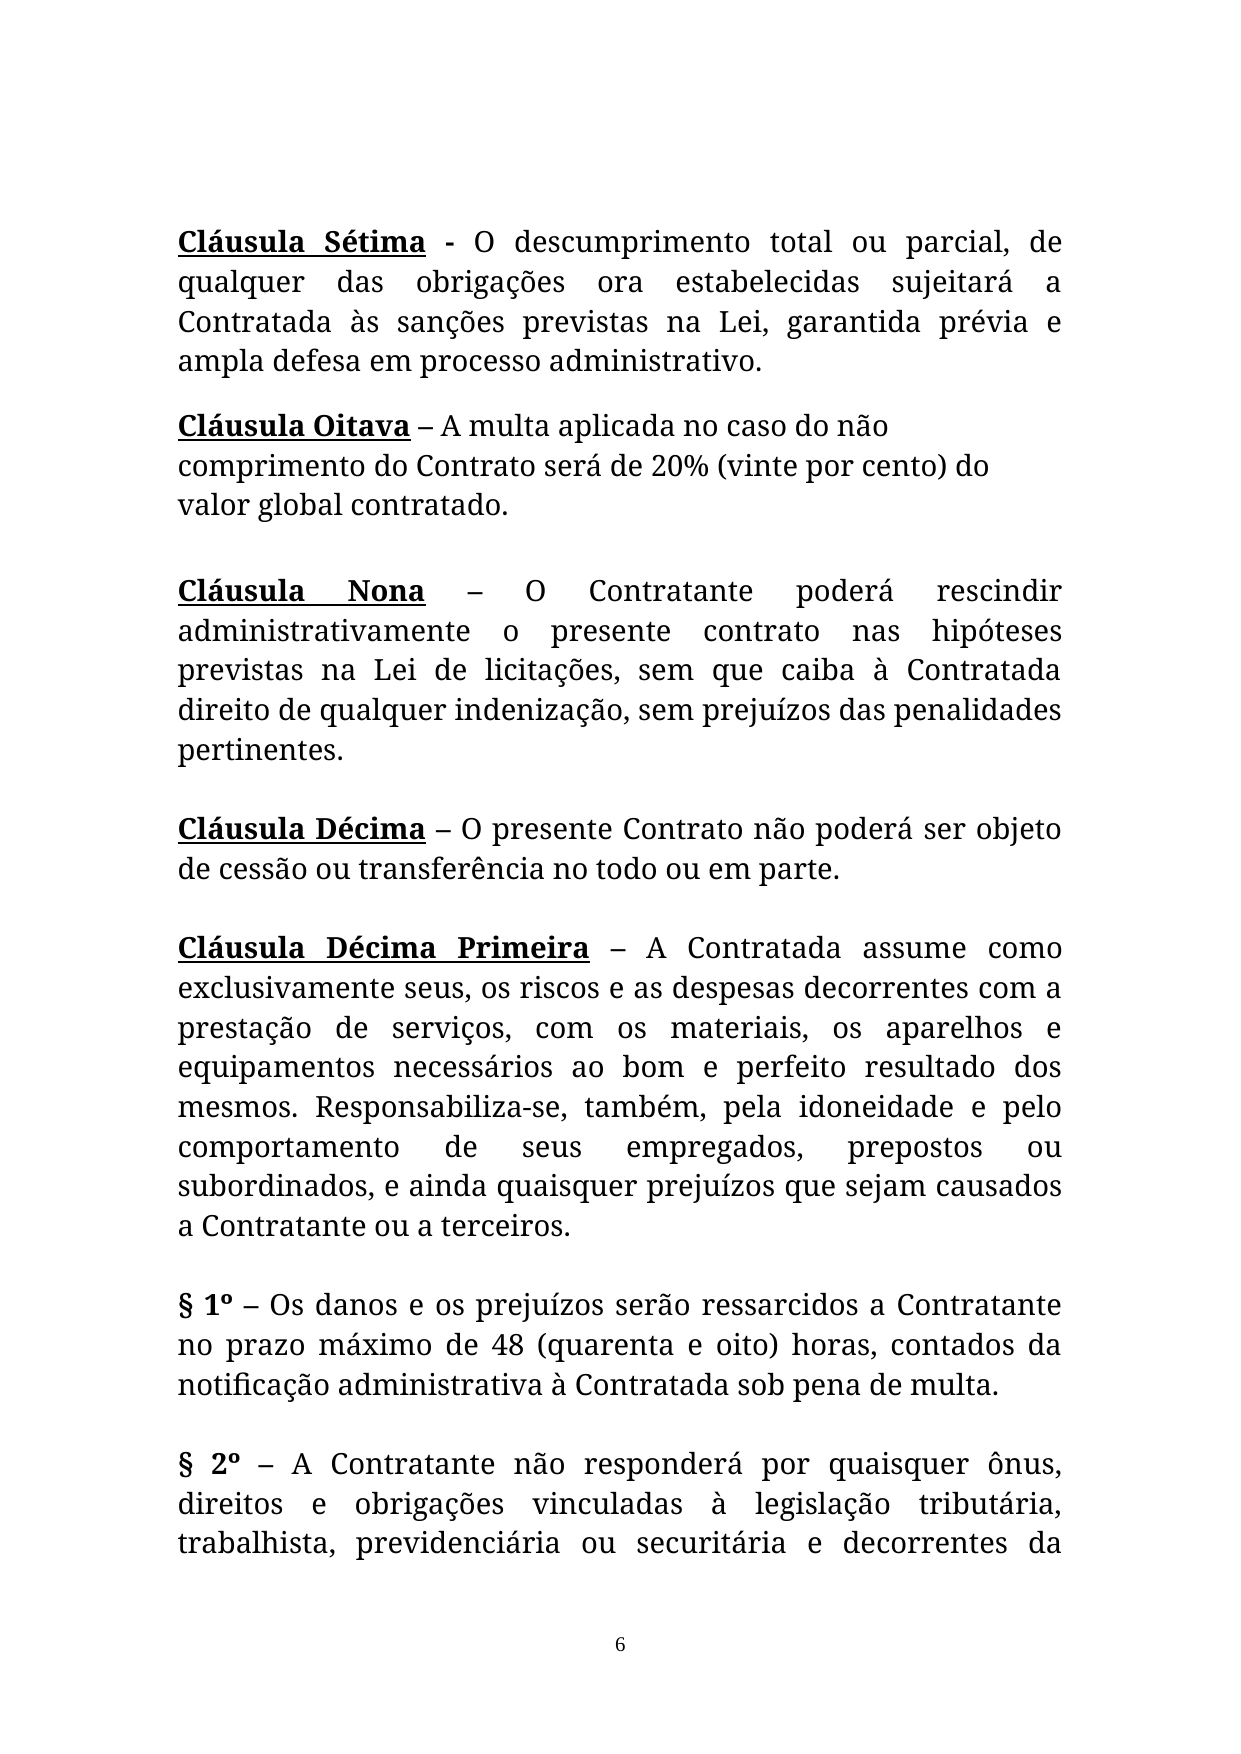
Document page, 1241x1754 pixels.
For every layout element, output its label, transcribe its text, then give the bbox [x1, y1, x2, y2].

text Cláusula Décima – O presente Contrato não poderá ser objeto de cessão ou transferência no todo ou em parte. [177, 808, 1063, 888]
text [177, 1443, 1063, 1562]
text Cláusula Nona – O Contratante poderá rescindir administrativamente o presente contrato nas hipóteses previstas na Lei de licitações, sem que caiba à Contratada direito de qualquer indenização, sem prejuízos das penalidades pertinentes. [177, 570, 1063, 769]
text § 1º – Os danos e os prejuízos serão ressarcidos a Contratante no prazo máximo de 48 (quarenta e oito) horas, contados da notificação administrativa à Contratada sob pena de multa. [177, 1285, 1063, 1404]
text Cláusula Décima Primeira – A Contratada assume como exclusivamente seus, os riscos e as despesas decorrentes com a prestação de serviços, com os materiais, os aparelhos e equipamentos necessários ao bom e perfeito resultado dos mesmos. Responsabiliza-se, também, pela idoneidade e pelo comportamento de seus empregados, prepostos ou subordinados, e ainda quaisquer prejuízos que sejam causados a Contratante ou a terceiros. [177, 927, 1063, 1245]
text Cláusula Sétima - O descumprimento total ou parcial, de qualquer das obrigações ora estabelecidas sujeitará a Contratada às sanções previstas na Lei, garantida prévia e ampla defesa em processo administrativo. [177, 222, 1063, 380]
subtitle Cláusula Oitava – A multa aplicada no caso do não comprimento do Contrato será de 20% (vinte por cento) do valor global contratado. [177, 405, 1063, 524]
